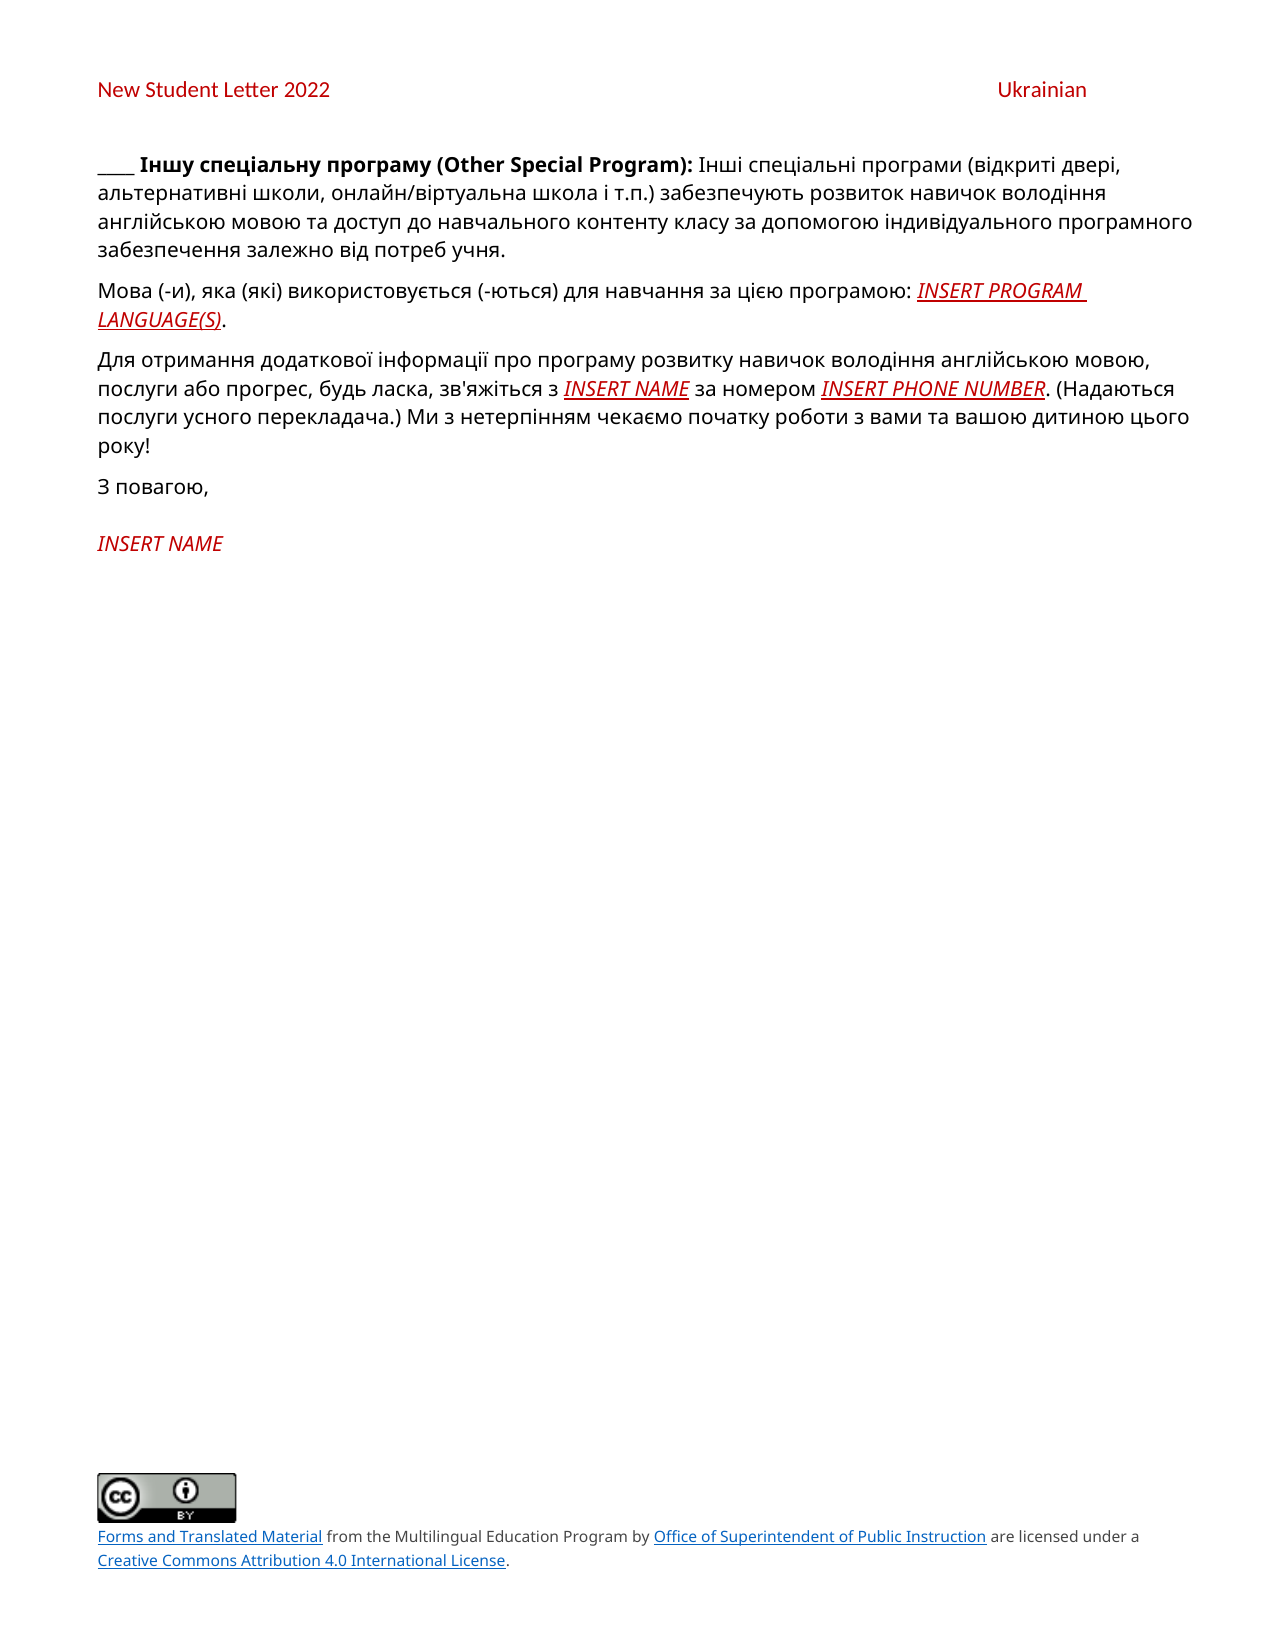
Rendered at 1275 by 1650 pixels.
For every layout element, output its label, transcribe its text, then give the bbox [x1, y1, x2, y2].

text INSERT NAME [97, 529, 1196, 557]
text Для отримання додаткової інформації про програму розвитку навичок володіння англійською мовою, послуги або прогрес, будь ласка, зв'яжіться з INSERT NAME за номером INSERT PHONE NUMBER. (Надаються послуги усного перекладача.) Ми з нетерпінням чекаємо початку роботи з вами та вашою дитиною цього року! [97, 346, 1196, 459]
text Мова (-и), яка (які) використовується (-ються) для навчання за цією програмою: INSERT PROGRAM LANGUAGE(S). [97, 276, 1197, 333]
text ____ Іншу спеціальну програму (Other Special Program): Інші спеціальні програми (відкриті двері, альтернативні школи, онлайн/віртуальна школа і т.п.) забезпечують розвиток навичок володіння англійською мовою та доступ до навчального контенту класу за допомогою індивідуального програмного забезпечення залежно від потреб учня. [97, 150, 1196, 264]
text З повагою, [97, 472, 1196, 500]
picture [97, 1473, 237, 1523]
